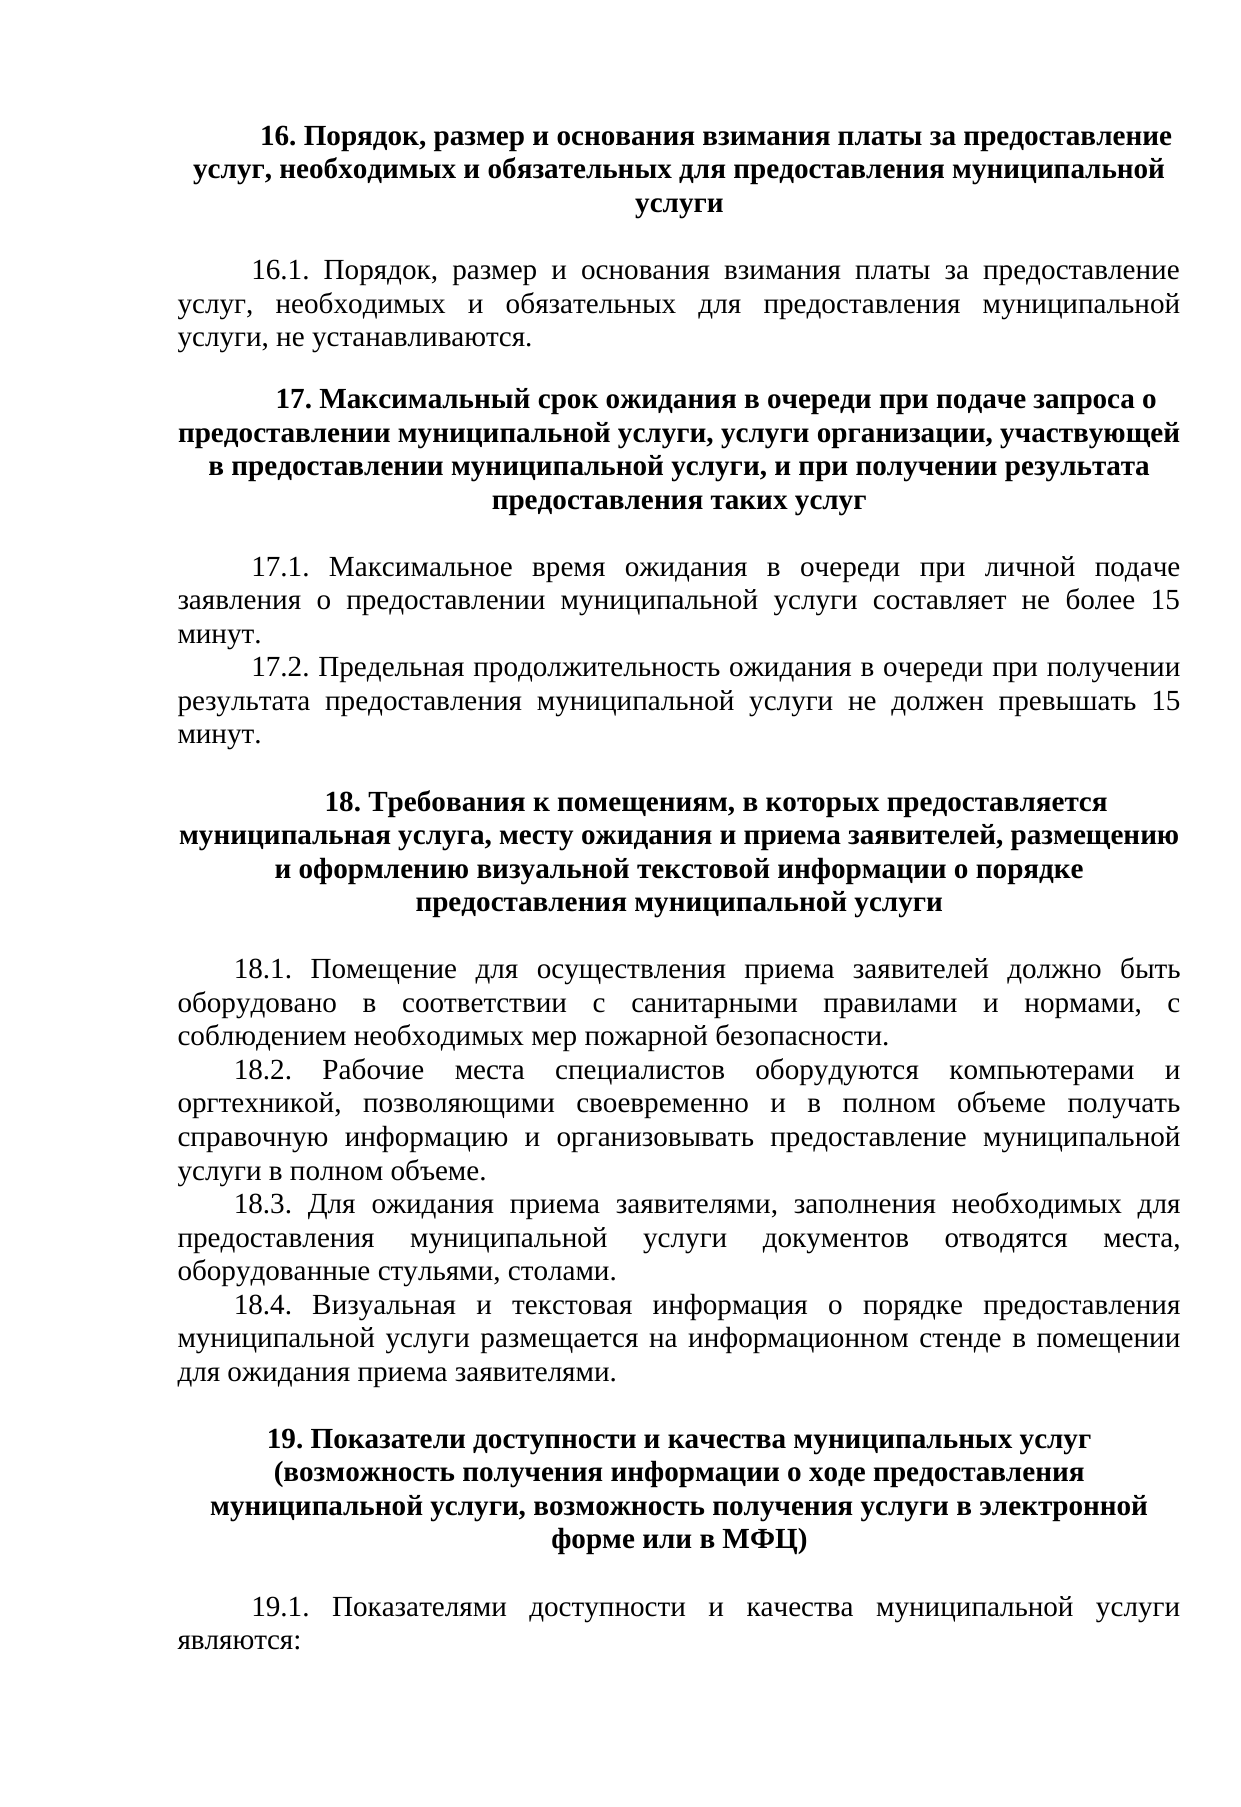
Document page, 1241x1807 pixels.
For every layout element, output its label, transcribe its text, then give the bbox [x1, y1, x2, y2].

text 16.1. Порядок, размер и основания взимания платы за предоставление услуг, необходимых и обязательных для предоставления муниципальной услуги, не устанавливаются. [177, 252, 1181, 353]
text 16. Порядок, размер и основания взимания платы за предоставление услуг, необходимых и обязательных для предоставления муниципальной услуги [177, 118, 1181, 219]
text 18.2. Рабочие места специалистов оборудуются компьютерами и оргтехникой, позволяющими своевременно и в полном объеме получать справочную информацию и организовывать предоставление муниципальной услуги в полном объеме. [177, 1052, 1181, 1186]
text 19.1. Показателями доступности и качества муниципальной услуги являются: [177, 1589, 1181, 1656]
text 18.1. Помещение для осуществления приема заявителей должно быть оборудовано в соответствии с санитарными правилами и нормами, с соблюдением необходимых мер пожарной безопасности. [177, 951, 1181, 1052]
text 18.4. Визуальная и текстовая информация о порядке предоставления муниципальной услуги размещается на информационном стенде в помещении для ожидания приема заявителями. [177, 1287, 1181, 1387]
text 17.2. Предельная продолжительность ожидания в очереди при получении результата предоставления муниципальной услуги не должен превышать 15 минут. [177, 649, 1181, 750]
text 17.1. Максимальное время ожидания в очереди при личной подаче заявления о предоставлении муниципальной услуги составляет не более 15 минут. [177, 549, 1181, 649]
text 17. Максимальный срок ожидания в очереди при подаче запроса о предоставлении муниципальной услуги, услуги организации, участвующей в предоставлении муниципальной услуги, и при получении результата предоставления таких услуг [177, 381, 1181, 515]
text 19. Показатели доступности и качества муниципальных услуг (возможность получения информации о ходе предоставления муниципальной услуги, возможность получения услуги в электронной форме или в МФЦ) [177, 1421, 1181, 1555]
text 18.3. Для ожидания приема заявителями, заполнения необходимых для предоставления муниципальной услуги документов отводятся места, оборудованные стульями, столами. [177, 1186, 1181, 1287]
text 18. Требования к помещениям, в которых предоставляется муниципальная услуга, месту ожидания и приема заявителей, размещению и оформлению визуальной текстовой информации о порядке предоставления муниципальной услуги [177, 784, 1181, 918]
